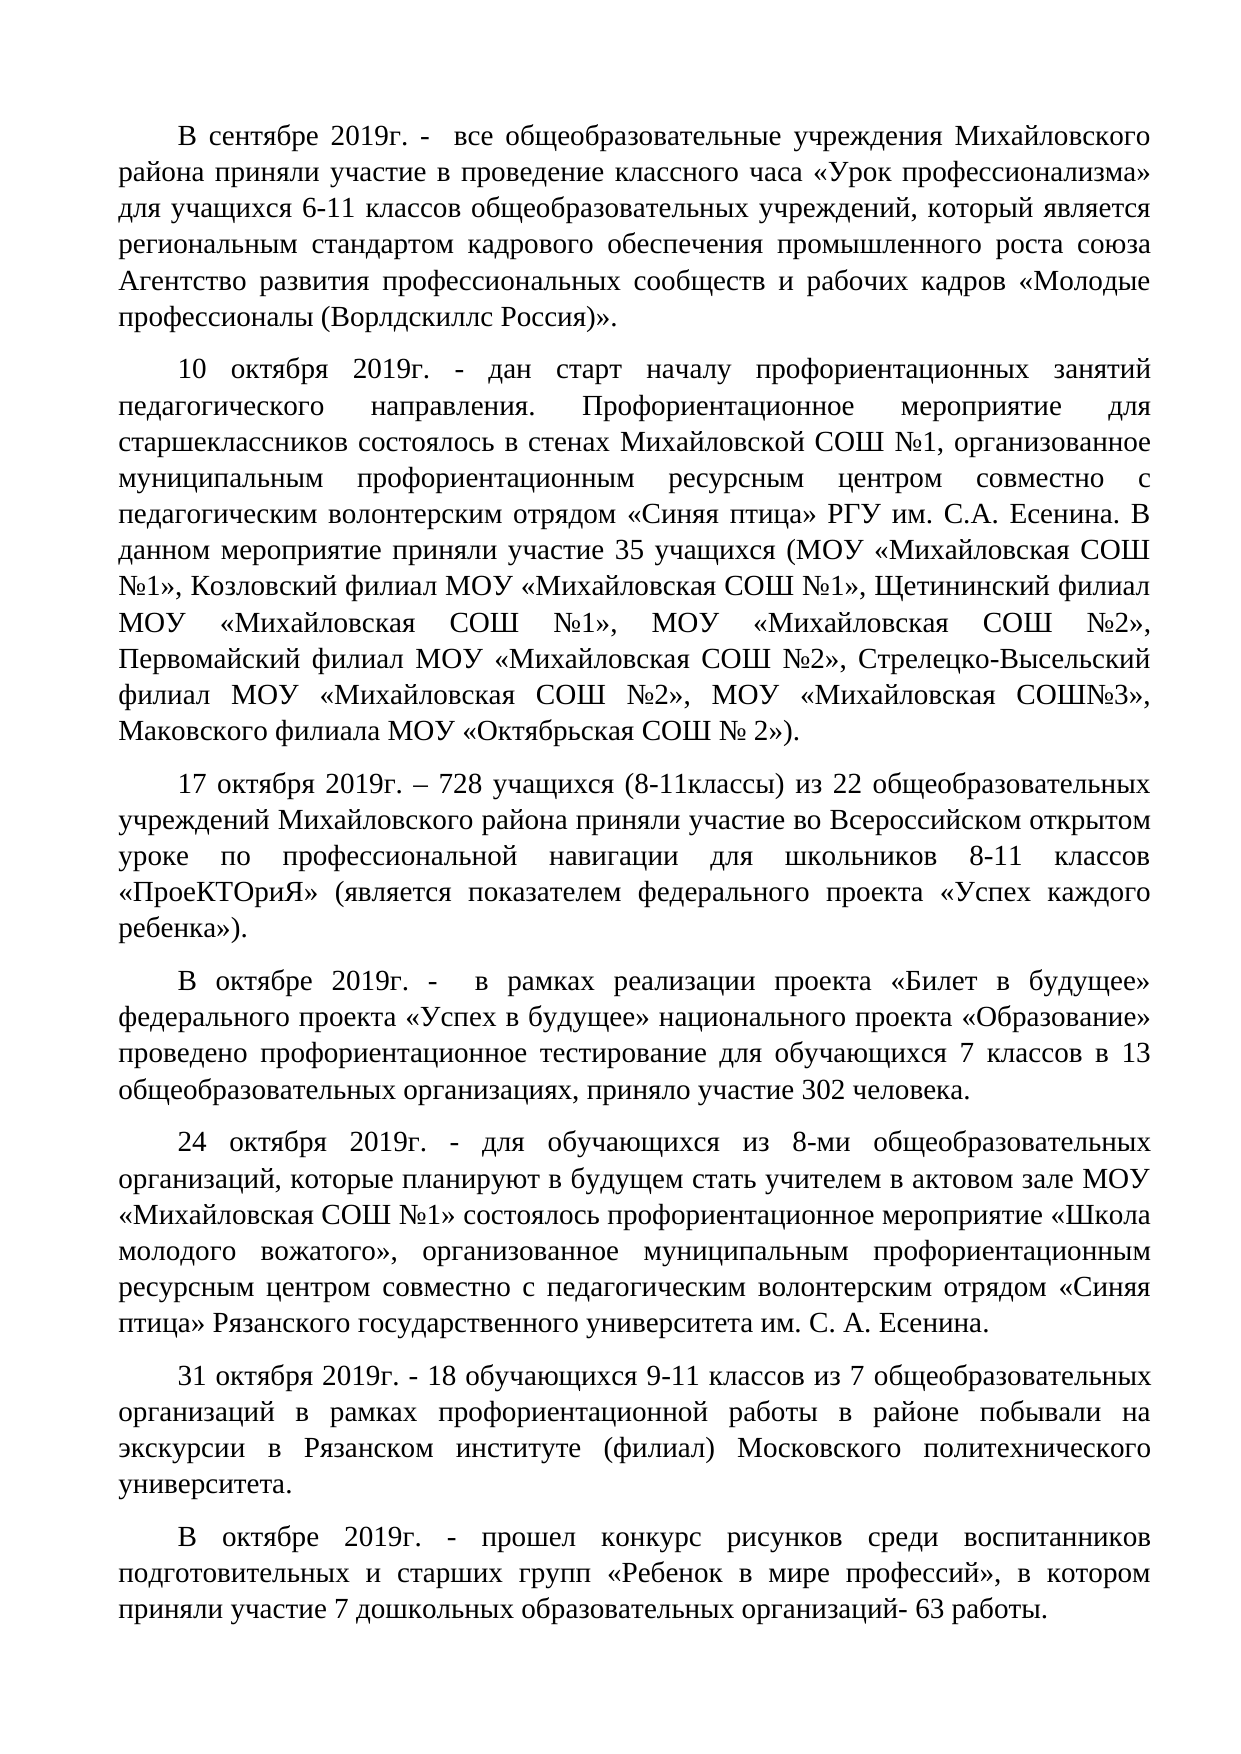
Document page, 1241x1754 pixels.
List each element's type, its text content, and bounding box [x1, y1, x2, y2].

text В октябре 2019г. - прошел конкурс рисунков среди воспитанников подготовительных и старших групп «Ребенок в мире профессий», в котором приняли участие 7 дошкольных образовательных организаций- 63 работы. [118, 1519, 1152, 1625]
text 10 октября 2019г. - дан старт началу профориентационных занятий педагогического направления. Профориентационное мероприятие для старшеклассников состоялось в стенах Михайловской СОШ №1, организованное муниципальным профориентационным ресурсным центром совместно с педагогическим волонтерским отрядом «Синяя птица» РГУ им. С.А. Есенина. В данном мероприятие приняли участие 35 учащихся (МОУ «Михайловская СОШ №1», Козловский филиал МОУ «Михайловская СОШ №1», Щетининский филиал МОУ «Михайловская СОШ №1», МОУ «Михайловская СОШ №2», Первомайский филиал МОУ «Михайловская СОШ №2», Стрелецко-Высельский филиал МОУ «Михайловская СОШ №2», МОУ «Михайловская СОШ№3», Маковского филиала МОУ «Октябрьская СОШ № 2»). [118, 352, 1152, 747]
text В сентябре 2019г. - все общеобразовательные учреждения Михайловского района приняли участие в проведение классного часа «Урок профессионализма» для учащихся 6-11 классов общеобразовательных учреждений, который является региональным стандартом кадрового обеспечения промышленного роста союза Агентство развития профессиональных сообществ и рабочих кадров «Молодые профессионалы (Ворлдскиллс Россия)». [118, 118, 1152, 332]
text 24 октября 2019г. - для обучающихся из 8-ми общеобразовательных организаций, которые планируют в будущем стать учителем в актовом зале МОУ «Михайловская СОШ №1» состоялось профориентационное мероприятие «Школа молодого вожатого», организованное муниципальным профориентационным ресурсным центром совместно с педагогическим волонтерским отрядом «Синяя птица» Рязанского государственного университета им. С. А. Есенина. [118, 1124, 1152, 1339]
text 31 октября 2019г. - 18 обучающихся 9-11 классов из 7 общеобразовательных организаций в рамках профориентационной работы в районе побывали на экскурсии в Рязанском институте (филиал) Московского политехнического университета. [118, 1358, 1152, 1500]
text В октябре 2019г. - в рамках реализации проекта «Билет в будущее» федерального проекта «Успех в будущее» национального проекта «Образование» проведено профориентационное тестирование для обучающихся 7 классов в 13 общеобразовательных организациях, приняло участие 302 человека. [118, 963, 1152, 1105]
text 17 октября 2019г. – 728 учащихся (8-11классы) из 22 общеобразовательных учреждений Михайловского района приняли участие во Всероссийском открытом уроке по профессиональной навигации для школьников 8-11 классов «ПроеКТОриЯ» (является показателем федерального проекта «Успех каждого ребенка»). [118, 766, 1152, 944]
